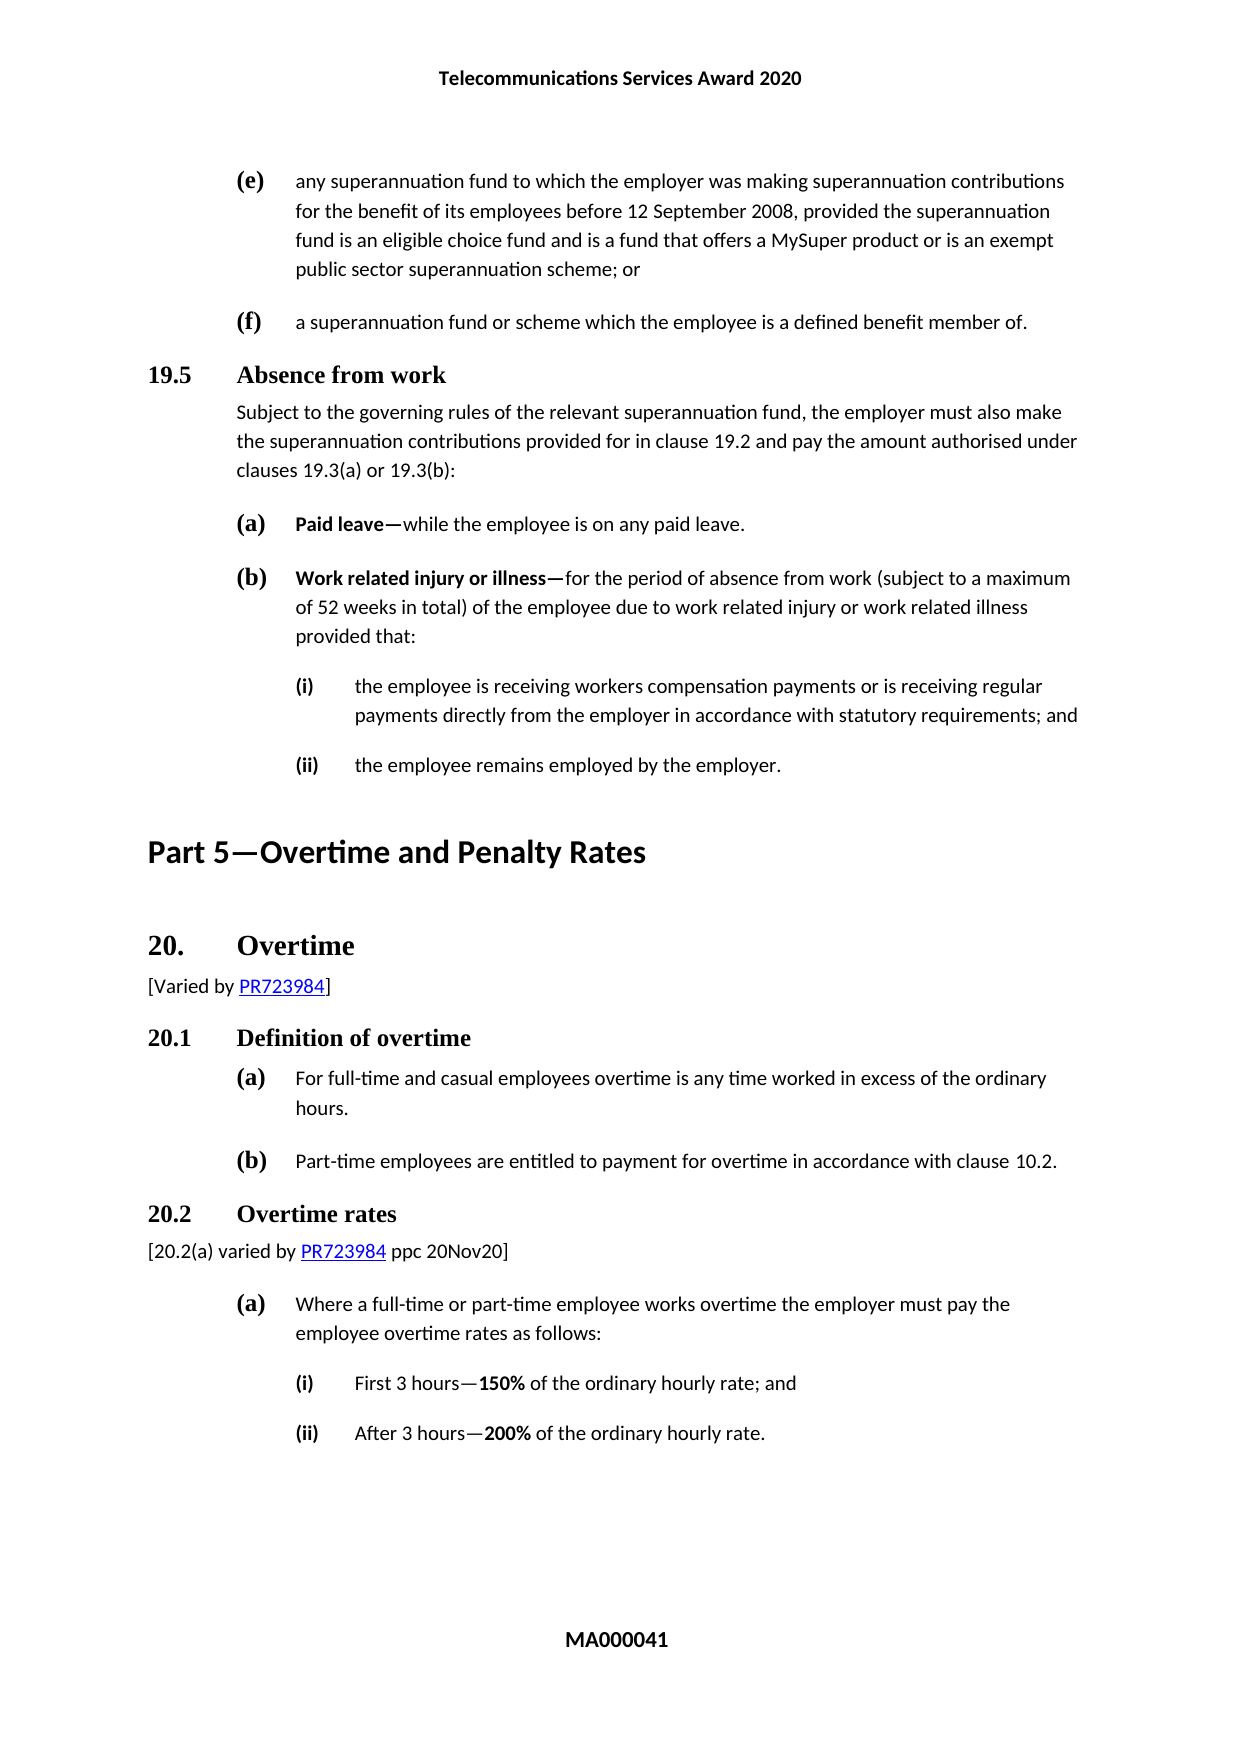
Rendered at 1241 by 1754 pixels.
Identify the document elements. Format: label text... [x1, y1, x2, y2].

text any superannuation fund to which the employer was making superannuation contributions for the benefit of its employees before 12 September 2008, provided the superannuation fund is an eligible choice fund and is a fund that offers a MySuper product or is an exempt public sector superannuation scheme; or [236, 165, 1092, 282]
text First 3 hours—150% of the ordinary hourly rate; and [295, 1371, 1092, 1396]
text the employee is receiving workers compensation payments or is receiving regular payments directly from the employer in accordance with statutory requirements; and [295, 673, 1092, 728]
text a superannuation fund or scheme which the employee is a defined benefit member of. [236, 306, 1092, 335]
subtitle Overtime and Penalty Rates [148, 832, 1092, 872]
text For full-time and casual employees overtime is any time worked in excess of the ordinary hours. [236, 1062, 1092, 1120]
text Part-time employees are entitled to payment for overtime in accordance with clause 10.2. [236, 1145, 1092, 1174]
text Subject to the governing rules of the relevant superannuation fund, the employer must also make the superannuation contributions provided for in clause 19.2 and pay the amount authorised under clauses 19.3(a) or 19.3(b): [236, 399, 1092, 483]
text [Varied by PR723984] [324, 973, 1092, 998]
text Overtime rates [148, 1199, 1092, 1227]
text After 3 hours—200% of the ordinary hourly rate. [295, 1421, 1092, 1446]
text [Varied by PR723984] [148, 973, 239, 998]
text Overtime [148, 928, 1092, 962]
text the employee remains employed by the employer. [295, 752, 1092, 778]
text Paid leave—while the employee is on any paid leave. [236, 508, 1092, 536]
text Definition of overtime [148, 1023, 1092, 1052]
text Absence from work [148, 360, 1092, 389]
text [20.2(a) varied by PR723984 ppc 20Nov20] [386, 1238, 1092, 1263]
text Where a full-time or part-time employee works overtime the employer must pay the employee overtime rates as follows: [236, 1288, 1092, 1346]
text Work related injury or illness—for the period of absence from work (subject to a maximum of 52 weeks in total) of the employee due to work related injury or work related illness provided that: [236, 562, 1092, 649]
text [20.2(a) varied by PR723984 ppc 20Nov20] [148, 1238, 301, 1263]
